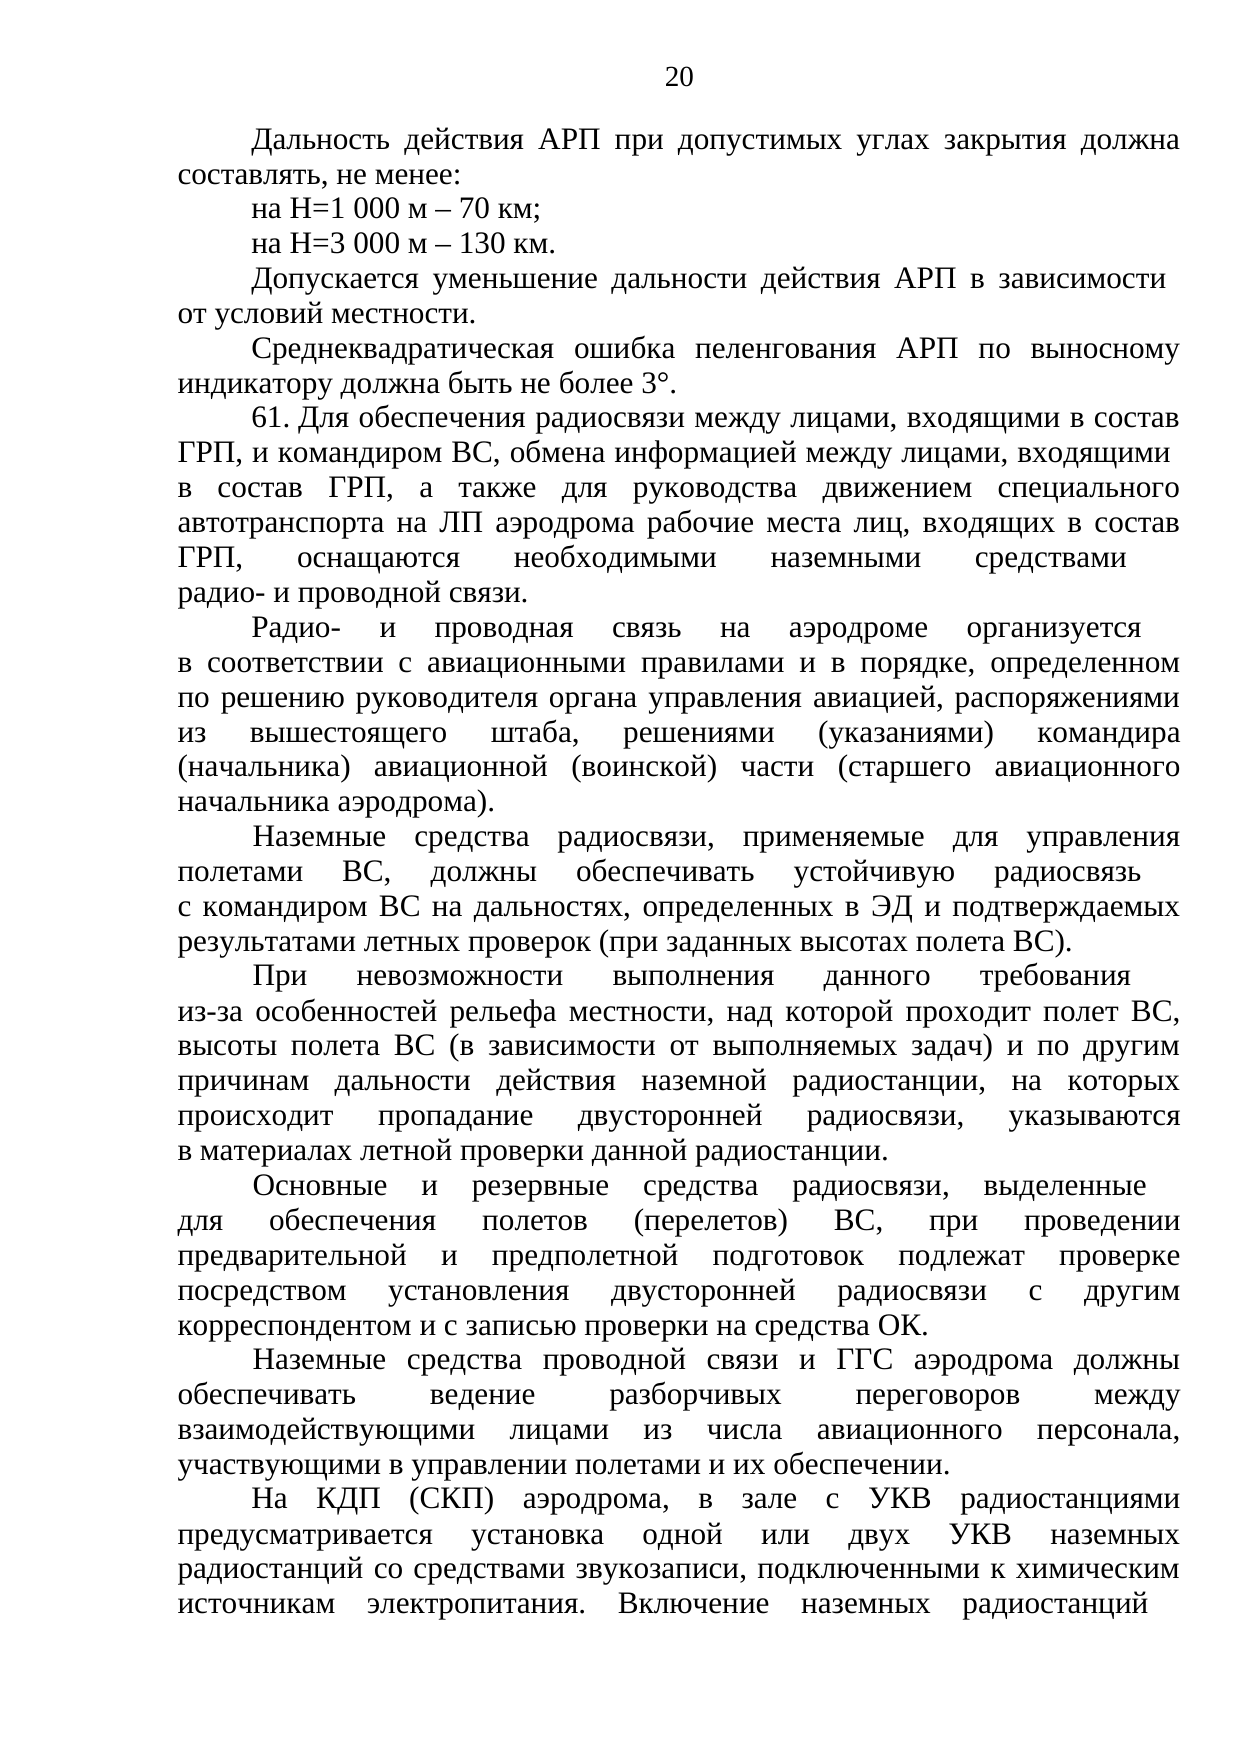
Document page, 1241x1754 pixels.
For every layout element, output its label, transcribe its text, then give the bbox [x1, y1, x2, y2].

text При невозможности выполнения данного требования из-за особенностей рельефа местности, над которой проходит полет ВС, высоты полета ВС (в зависимости от выполняемых задач) и по другим причинам дальности действия наземной радиостанции, на которых происходит пропадание двусторонней радиосвязи, указываются в материалах летной проверки данной радиостанции. [177, 958, 1181, 1167]
text на Н=1 000 м – ; [177, 191, 1181, 226]
text Дальность действия АРП при допустимых углах закрытия должна составлять, не менее: [177, 121, 1181, 191]
text Радио- и проводная связь на аэродроме организуется в соответствии с авиационными правилами и в порядке, определенном по решению руководителя органа управления авиацией, распоряжениями из вышестоящего штаба, решениями (указаниями) командира (начальника) авиационной (воинской) части (старшего авиационного начальника аэродрома). [177, 609, 1181, 818]
text Среднеквадратическая ошибка пеленгования АРП по выносному индикатору должна быть не более 3°. [177, 330, 1181, 400]
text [177, 1481, 1181, 1621]
text Основные и резервные средства радиосвязи, выделенные для обеспечения полетов (перелетов) ВС, при проведении предварительной и предполетной подготовок подлежат проверке посредством установления двусторонней радиосвязи с другим корреспондентом и с записью проверки на средства ОК. [177, 1167, 1181, 1342]
text Наземные средства радиосвязи, применяемые для управления полетами ВС, должны обеспечивать устойчивую радиосвязь с командиром ВС на дальностях, определенных в ЭД и подтверждаемых результатами летных проверок (при заданных высотах полета ВС). [177, 818, 1181, 958]
text на Н=3 000 м – . [177, 226, 1181, 261]
list Для обеспечения радиосвязи между лицами, входящими в состав ГРП, и командиром ВС, обмена информацией между лицами, входящими в состав ГРП, а также для руководства движением специального автотранспорта на ЛП аэродрома рабочие места лиц, входящих в состав ГРП, оснащаются необходимыми наземными средствами радио- и проводной связи. [177, 400, 1181, 609]
text Допускается уменьшение дальности действия АРП в зависимости от условий местности. [177, 261, 1181, 330]
text Наземные средства проводной связи и ГГС аэродрома должны обеспечивать ведение разборчивых переговоров между взаимодействующими лицами из числа авиационного персонала, участвующими в управлении полетами и их обеспечении. [177, 1342, 1181, 1481]
